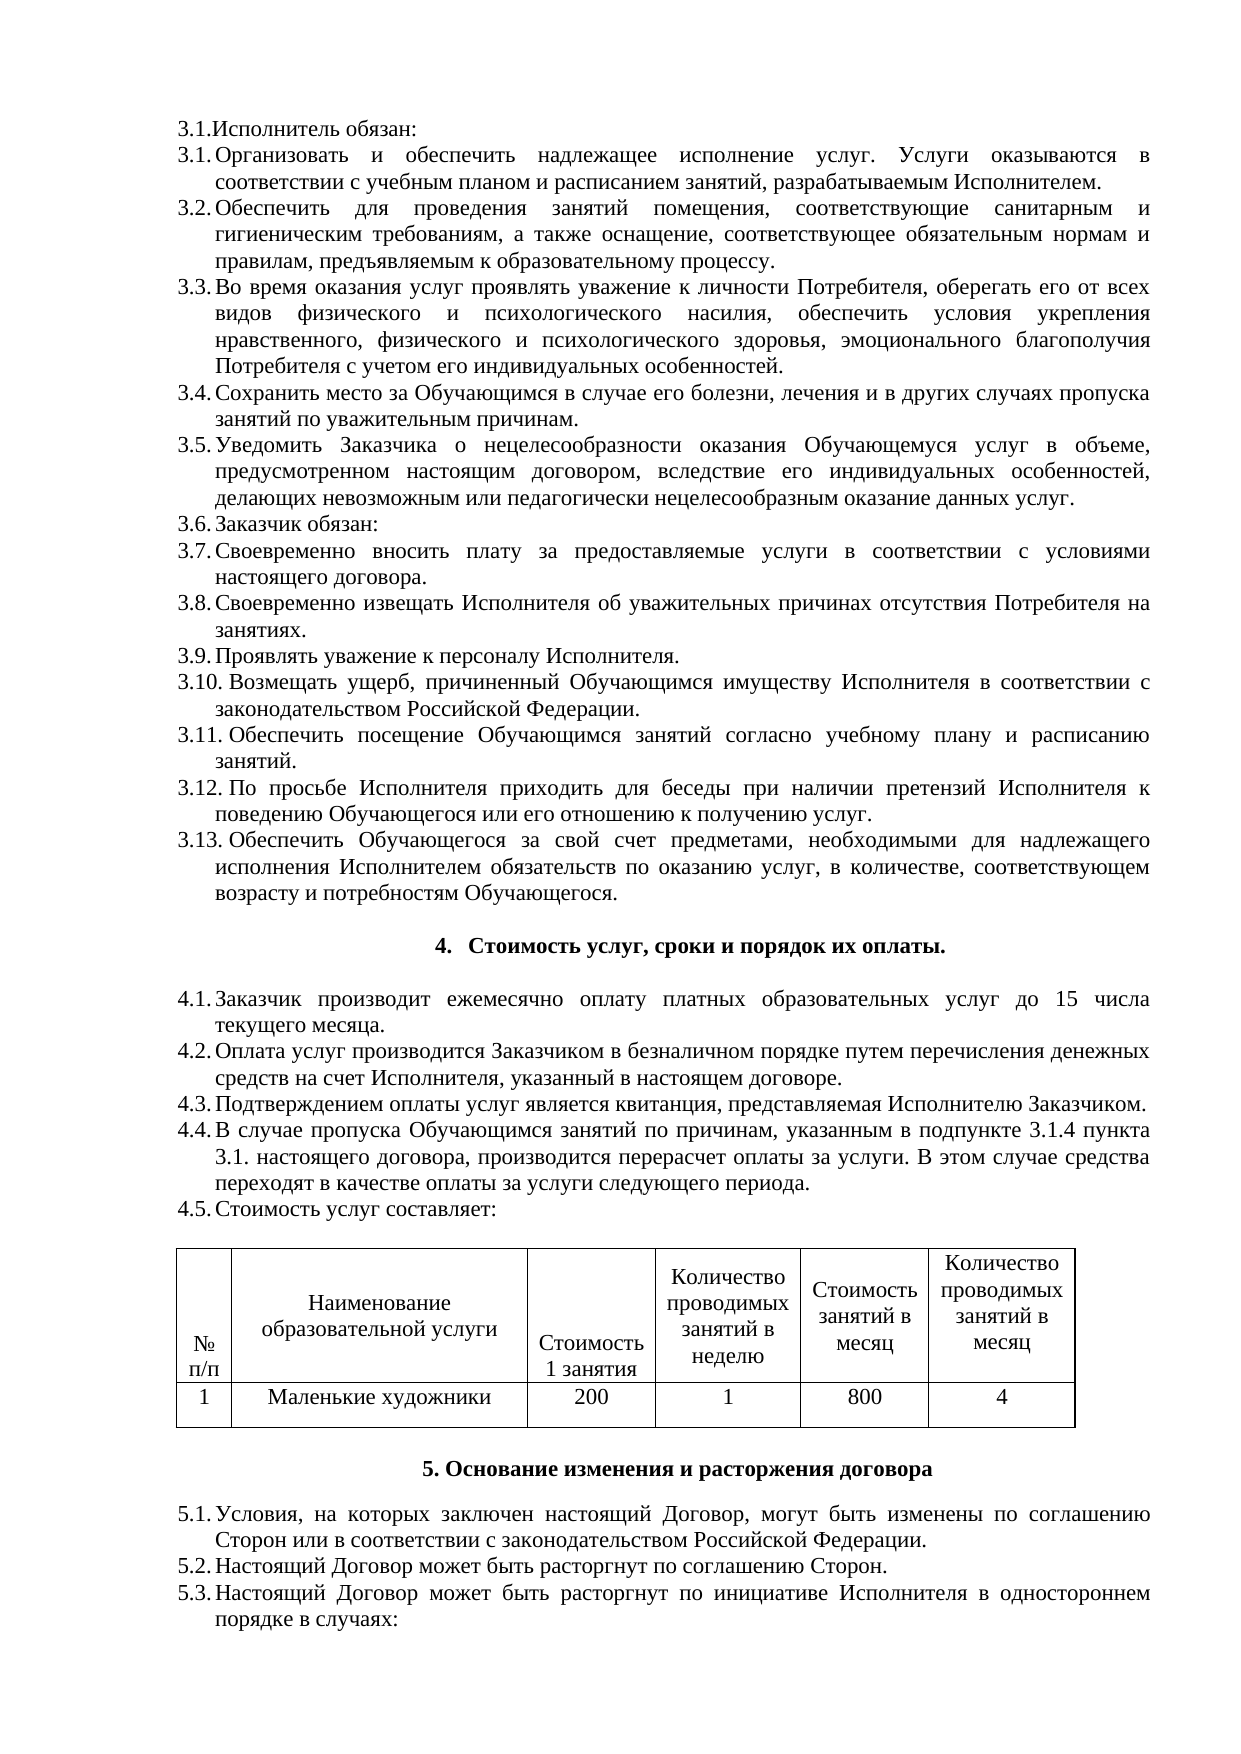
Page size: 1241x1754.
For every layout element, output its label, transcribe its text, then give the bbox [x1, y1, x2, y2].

list Стоимость услуг составляет: [177, 1196, 1152, 1222]
list Стоимость услуг, сроки и порядок их оплаты. [177, 932, 1152, 958]
table_header № п/п [177, 1249, 231, 1382]
list Настоящий Договор может быть расторгнут по инициативе Исполнителя в одностороннем порядке в случаях: [177, 1579, 1152, 1632]
list Сохранить место за Обучающимся в случае его болезни, лечения и в других случаях пропуска занятий по уважительным причинам. [177, 378, 1152, 431]
table_cell 4 [929, 1383, 1074, 1427]
list Своевременно вносить плату за предоставляемые услуги в соответствии с условиями настоящего договора. [177, 537, 1152, 589]
text 5. Основание изменения и расторжения договора [177, 1455, 1152, 1481]
list Возмещать ущерб, причиненный Обучающимся имуществу Исполнителя в соответствии с законодательством Российской Федерации. [177, 668, 1152, 721]
list По просьбе Исполнителя приходить для беседы при наличии претензий Исполнителя к поведению Обучающегося или его отношению к получению услуг. [177, 774, 1152, 827]
list Обеспечить Обучающегося за свой счет предметами, необходимыми для надлежащего исполнения Исполнителем обязательств по оказанию услуг, в количестве, соответствующем возрасту и потребностям Обучающегося. [177, 827, 1152, 906]
list Проявлять уважение к персоналу Исполнителя. [177, 642, 1152, 668]
list Своевременно извещать Исполнителя об уважительных причинах отсутствия Потребителя на занятиях. [177, 589, 1152, 642]
list Обеспечить посещение Обучающимся занятий согласно учебному плану и расписанию занятий. [177, 721, 1152, 774]
list Заказчик обязан: [177, 510, 1152, 537]
table_cell Маленькие художники [232, 1383, 527, 1427]
list Во время оказания услуг проявлять уважение к личности Потребителя, оберегать его от всех видов физического и психологического насилия, обеспечить условия укрепления нравственного, физического и психологического здоровья, эмоционального благополучия Потребителя с учетом его индивидуальных особенностей. [177, 273, 1152, 378]
table_cell 200 [528, 1383, 655, 1427]
list Организовать и обеспечить надлежащее исполнение услуг. Услуги оказываются в соответствии с учебным планом и расписанием занятий, разрабатываемым Исполнителем. [177, 141, 1152, 194]
list Настоящий Договор может быть расторгнут по соглашению Сторон. [177, 1552, 1152, 1579]
table_cell 1 [177, 1383, 231, 1427]
list Условия, на которых заключен настоящий Договор, могут быть изменены по соглашению Сторон или в соответствии с законодательством Российской Федерации. [177, 1500, 1152, 1552]
list Уведомить Заказчика о нецелесообразности оказания Обучающемуся услуг в объеме, предусмотренном настоящим договором, вследствие его индивидуальных особенностей, делающих невозможным или педагогически нецелесообразным оказание данных услуг. [177, 431, 1152, 510]
table_header Стоимость 1 занятия [528, 1249, 655, 1382]
list Обеспечить для проведения занятий помещения, соответствующие санитарным и гигиеническим требованиям, а также оснащение, соответствующее обязательным нормам и правилам, предъявляемым к образовательному процессу. [177, 194, 1152, 273]
list Подтверждением оплаты услуг является квитанция, представляемая Исполнителю Заказчиком. [177, 1090, 1152, 1116]
table_cell 1 [656, 1383, 800, 1427]
table_header Количество проводимых занятий в неделю [656, 1249, 800, 1382]
list Заказчик производит ежемесячно оплату платных образовательных услуг до 15 числа текущего месяца. [177, 985, 1152, 1037]
table_cell 800 [801, 1383, 928, 1427]
table_header Количество проводимых занятий в месяц [929, 1249, 1074, 1382]
text 3.1.Исполнитель обязан: [177, 115, 1152, 141]
list В случае пропуска Обучающимся занятий по причинам, указанным в подпункте 3.1.4 пункта 3.1. настоящего договора, производится перерасчет оплаты за услуги. В этом случае средства переходят в качестве оплаты за услуги следующего периода. [177, 1116, 1152, 1196]
list Оплата услуг производится Заказчиком в безналичном порядке путем перечисления денежных средств на счет Исполнителя, указанный в настоящем договоре. [177, 1037, 1152, 1090]
table_header Стоимость занятий в месяц [801, 1249, 928, 1382]
table_header Наименование образовательной услуги [232, 1249, 527, 1382]
